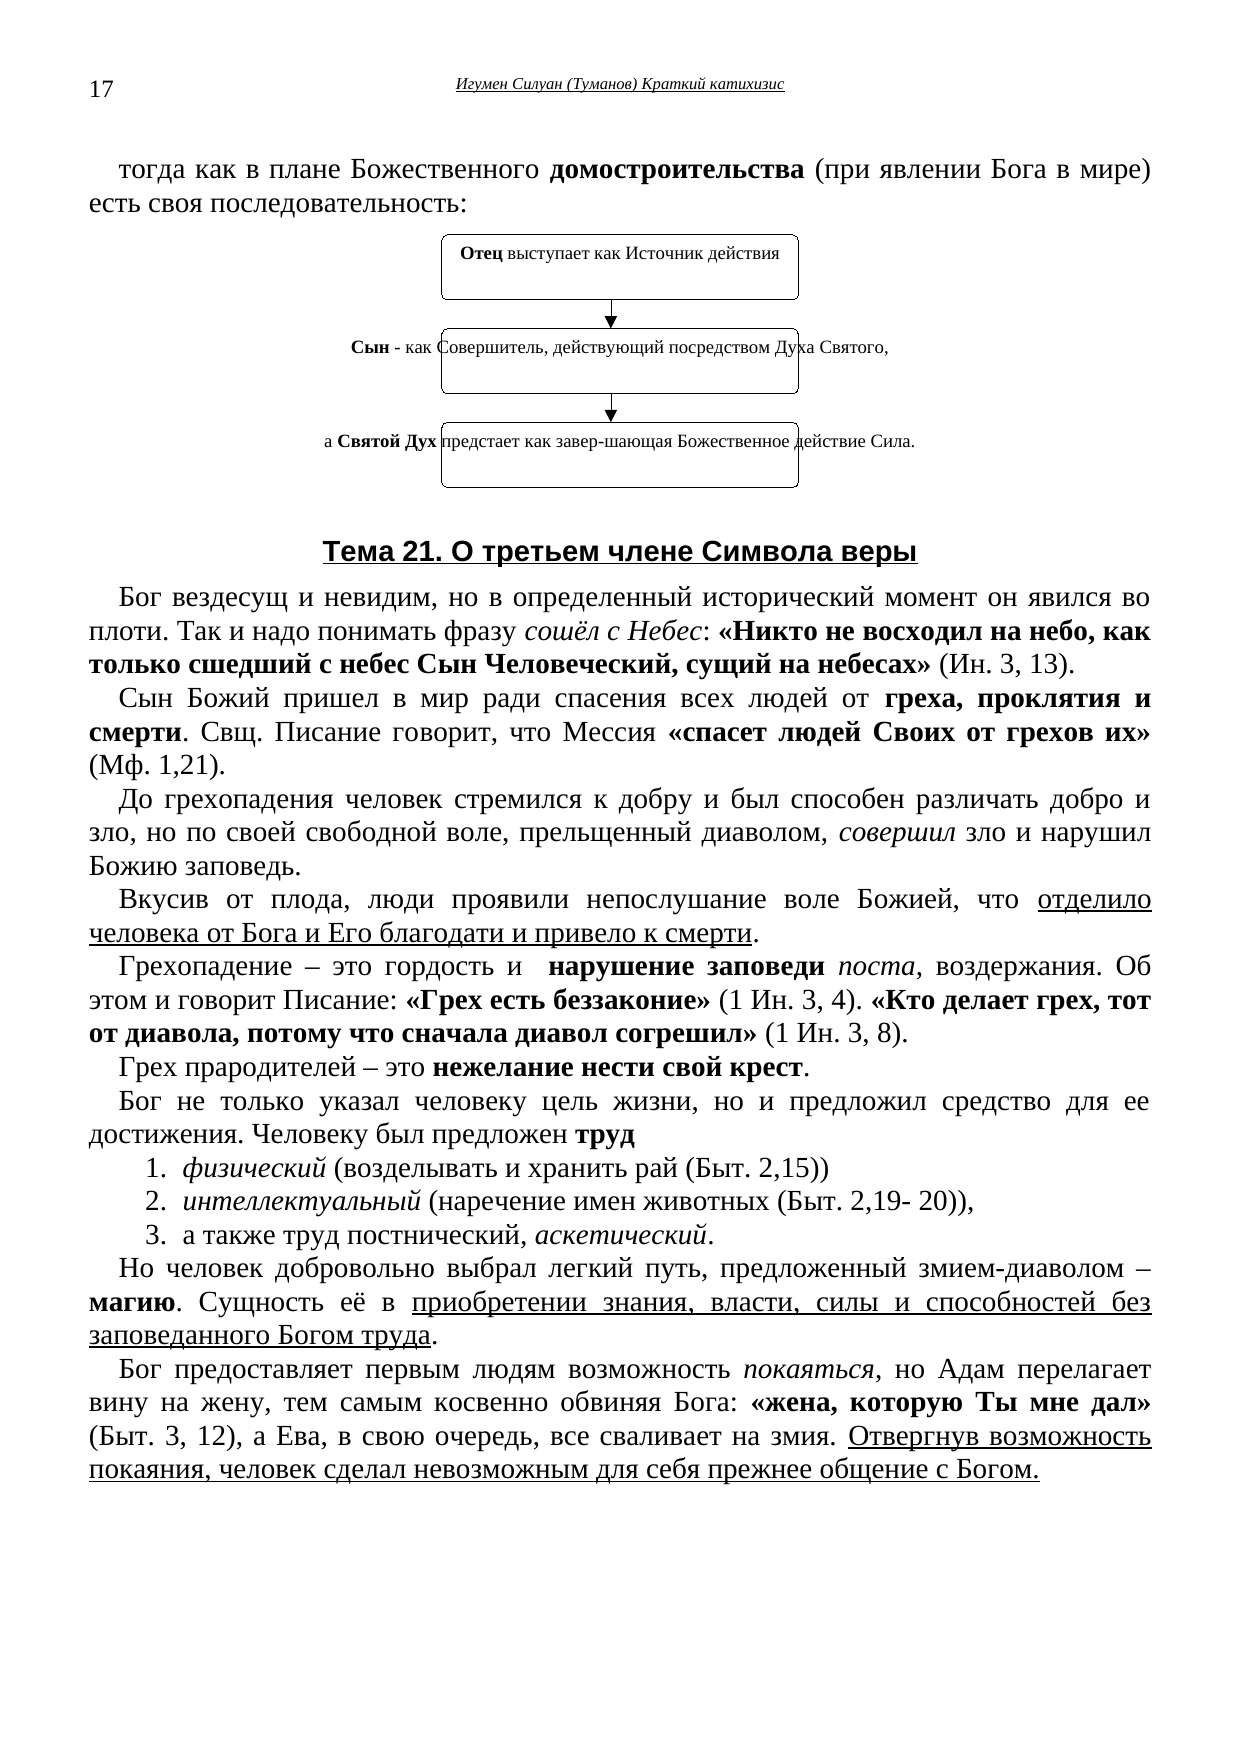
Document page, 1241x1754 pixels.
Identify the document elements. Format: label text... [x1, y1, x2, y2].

text Грехопадение – это гордость и нарушение заповеди поста, воздержания. Об этом и говорит Писание: «Грех есть беззаконие» (1 Ин. 3, 4). «Кто делает грех, тот от диавола, потому что сначала диавол согрешил» (1 Ин. 3, 8). [89, 948, 1152, 1049]
text До грехопадения человек стремился к добру и был способен различать добро и зло, но по своей свободной воле, прельщенный диаволом, совершил зло и нарушил Божию заповедь. [89, 781, 1152, 881]
text Бог предоставляет первым людям возможность покаяться, но Адам перелагает вину на жену, тем самым косвенно обвиняя Бога: «жена, которую Ты мне дал» (Быт. 3, 12), а Ева, в свою очередь, все сваливает на змия. Отвергнув возможность покаяния, человек сделал невозможным для себя прежнее общение с Богом. [89, 1351, 1152, 1485]
text Бог вездесущ и невидим, но в определенный исторический момент он явился во плоти. Так и надо понимать фразу сошёл с Небес: «Никто не восходил на небо, как только сшедший с небес Сын Человеческий, сущий на небесах» (Ин. 3, 13). [89, 579, 1152, 680]
text Сын Божий пришел в мир ради спасения всех людей от греха, проклятия и смерти. Свщ. Писание говорит, что Мессия «спасет людей Своих от грехов их» (Мф. 1,21). [89, 680, 1152, 781]
text тогда как в плане Божественного домостроительства (при явлении Бога в мире) есть своя последовательность: [89, 152, 1152, 219]
text Грех прародителей – это нежелание нести свой крест. [89, 1049, 1152, 1083]
text Вкусив от плода, люди проявили непослушание воле Божией, что отделило человека от Бога и Его благодати и привело к смерти. [89, 881, 1152, 948]
text Но человек добровольно выбрал легкий путь, предложенный змием-диаволом – магию. Сущность её в приобретении знания, власти, силы и способностей без заповеданного Богом труда. [89, 1250, 1152, 1351]
list а также труд постнический, аскетический. [145, 1217, 1152, 1250]
list интеллектуальный (наречение имен животных (Быт. 2,19- 20)), [145, 1183, 1152, 1217]
list физический (возделывать и хранить рай (Быт. 2,15)) [145, 1150, 1152, 1183]
subtitle Тема 21. О третьем члене Символа веры [89, 533, 1152, 567]
text Бог не только указал человеку цель жизни, но и предложил средство для ее достижения. Человеку был предложен труд [89, 1083, 1152, 1150]
